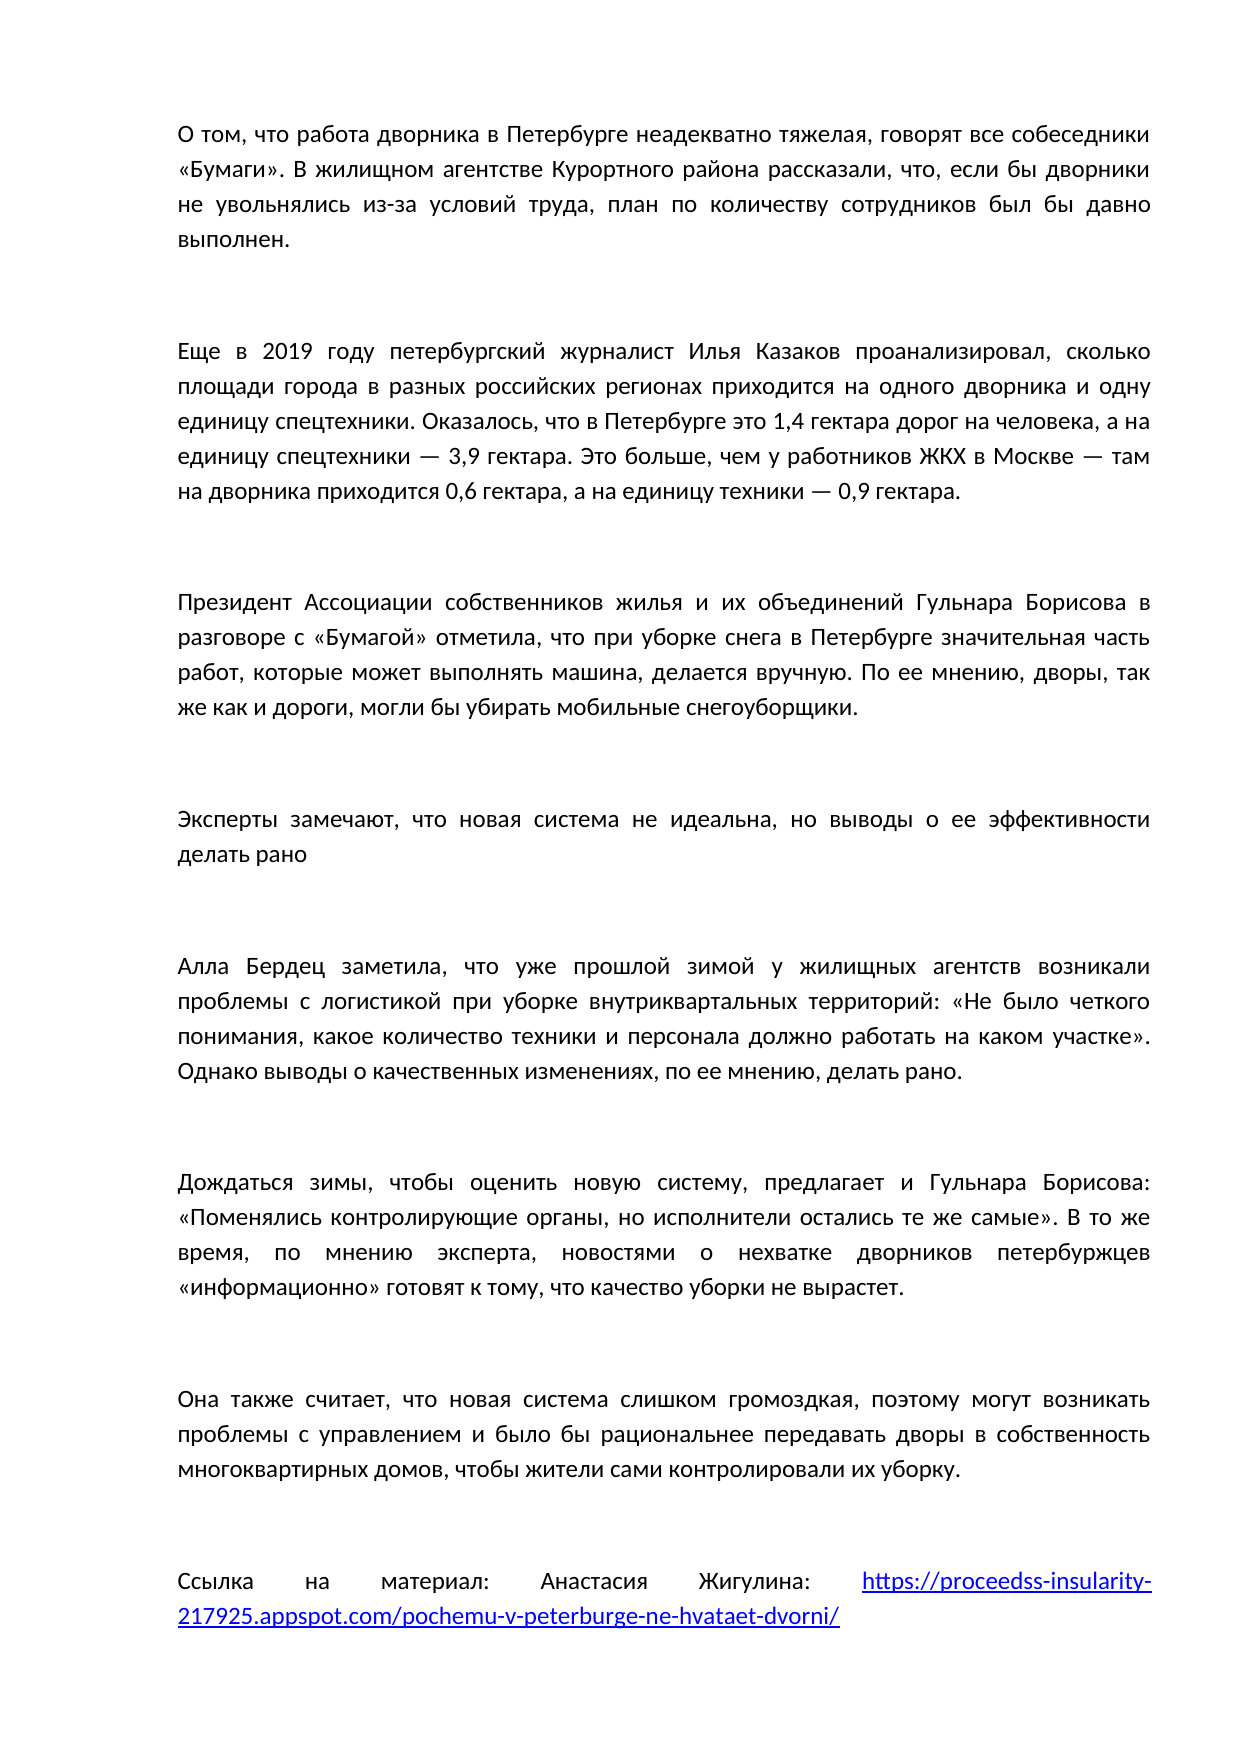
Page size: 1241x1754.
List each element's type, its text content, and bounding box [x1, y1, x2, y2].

text Она также считает, что новая система слишком громоздкая, поэтому могут возникать проблемы с управлением и было бы рациональнее передавать дворы в собственность многоквартирных домов, чтобы жители сами контролировали их уборку. [177, 1383, 1152, 1484]
text Алла Бердец заметила, что уже прошлой зимой у жилищных агентств возникали проблемы с логистикой при уборке внутриквартальных территорий: «Не было четкого понимания, какое количество техники и персонала должно работать на каком участке». Однако выводы о качественных изменениях, по ее мнению, делать рано. [177, 950, 1152, 1085]
text О том, что работа дворника в Петербурге неадекватно тяжелая, говорят все собеседники «Бумаги». В жилищном агентстве Курортного района рассказали, что, если бы дворники не увольнялись из-за условий труда, план по количеству сотрудников был бы давно выполнен. [177, 118, 1152, 254]
text Еще в 2019 году петербургский журналист Илья Казаков проанализировал, сколько площади города в разных российских регионах приходится на одного дворника и одну единицу спецтехники. Оказалось, что в Петербурге это 1,4 гектара дорог на человека, а на единицу спецтехники — 3,9 гектара. Это больше, чем у работников ЖКХ в Москве — там на дворника приходится 0,6 гектара, а на единицу техники — 0,9 гектара. [177, 335, 1152, 505]
text Ссылка на материал: Анастасия Жигулина: https://proceedss-insularity-217925.appspot.com/pochemu-v-peterburge-ne-hvataet-dvorni/ [177, 1565, 1152, 1630]
text Дождаться зимы, чтобы оценить новую систему, предлагает и Гульнара Борисова: «Поменялись контролирующие органы, но исполнители остались те же самые». В то же время, по мнению эксперта, новостями о нехватке дворников петербуржцев «информационно» готовят к тому, что качество уборки не вырастет. [177, 1166, 1152, 1302]
text Эксперты замечают, что новая система не идеальна, но выводы о ее эффективности делать рано [177, 803, 1152, 869]
text Президент Ассоциации собственников жилья и их объединений Гульнара Борисова в разговоре с «Бумагой» отметила, что при уборке снега в Петербурге значительная часть работ, которые может выполнять машина, делается вручную. По ее мнению, дворы, так же как и дороги, могли бы убирать мобильные снегоуборщики. [177, 586, 1152, 722]
